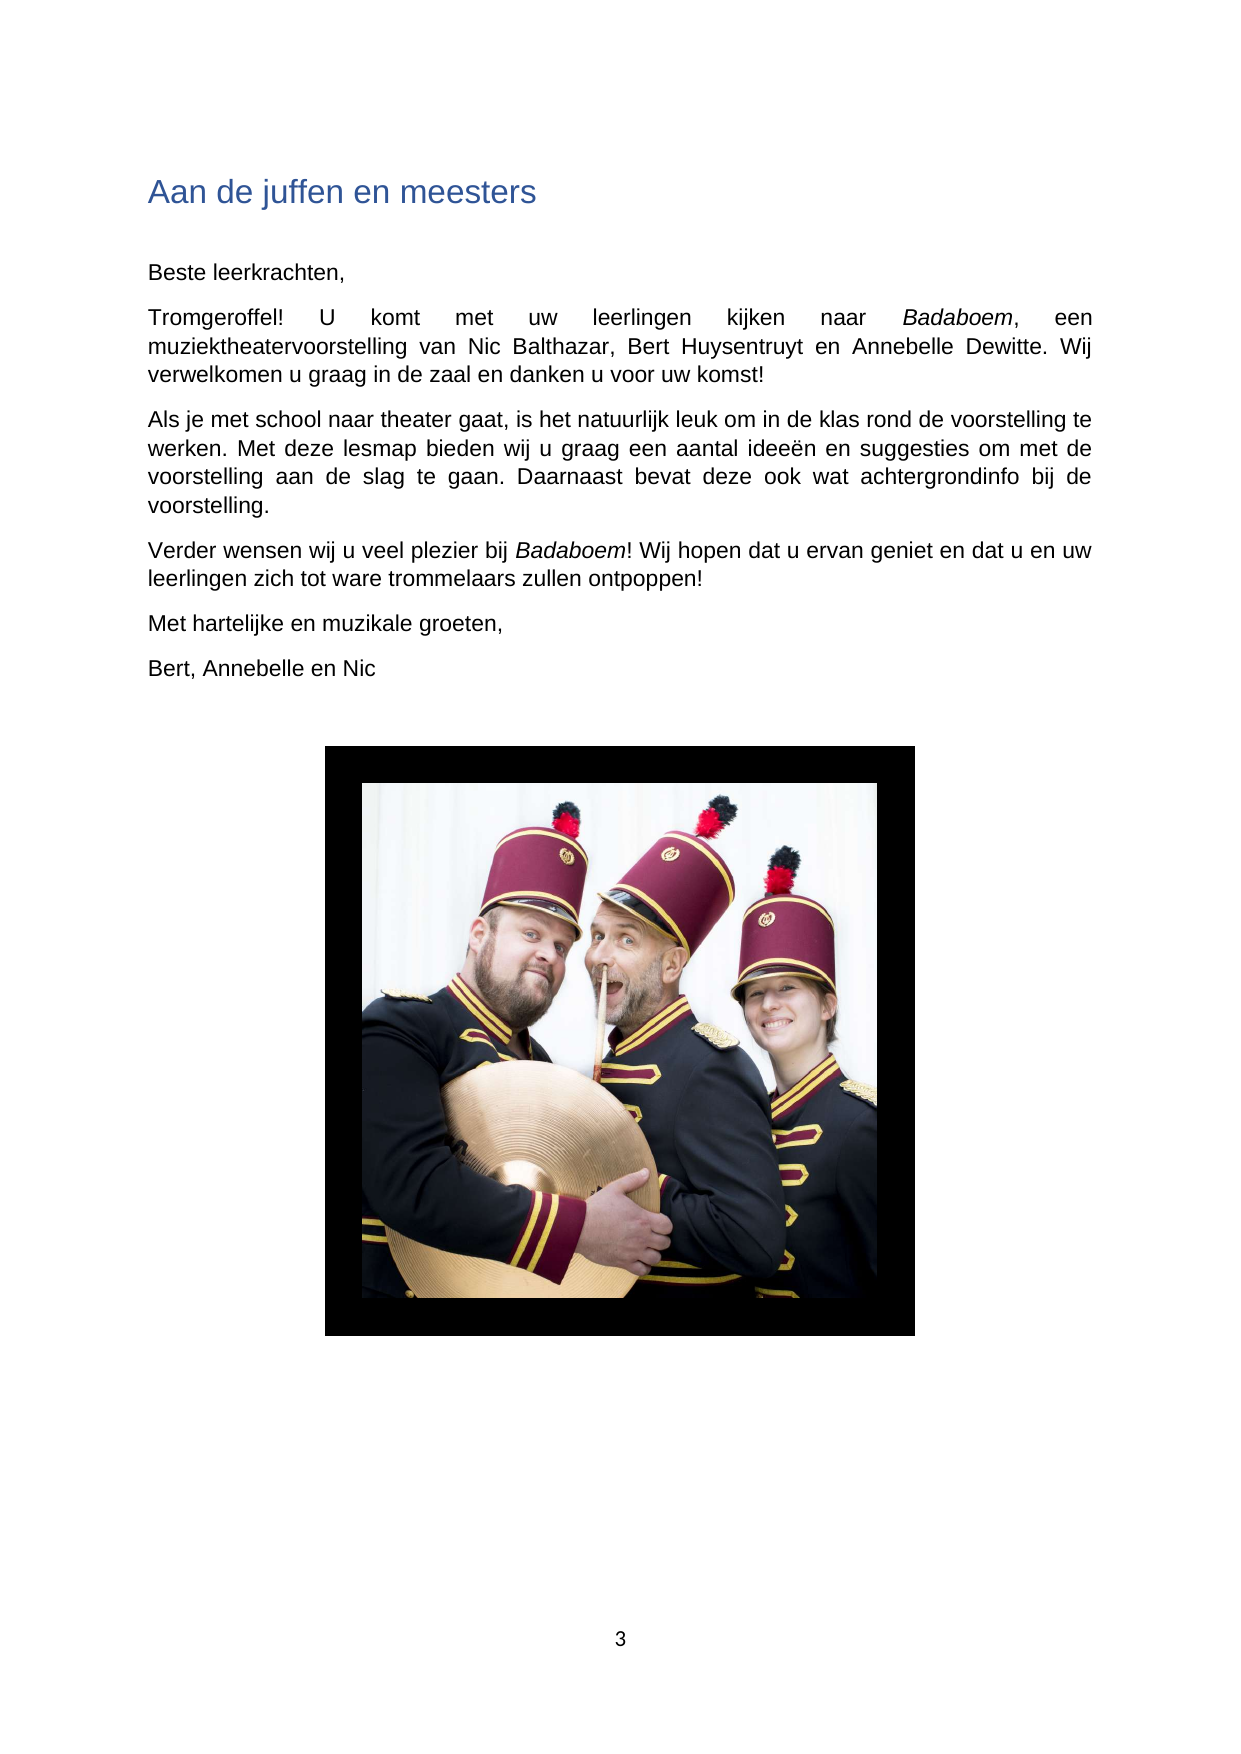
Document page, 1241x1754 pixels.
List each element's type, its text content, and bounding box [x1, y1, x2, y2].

text Verder wensen wij u veel plezier bij Badaboem! Wij hopen dat u ervan geniet en dat u en uw leerlingen zich tot ware trommelaars zullen ontpoppen! [148, 537, 1093, 591]
text Beste leerkrachten, [148, 259, 1093, 286]
picture [362, 783, 877, 1298]
text Bert, Annebelle en Nic [148, 655, 1093, 682]
text Met hartelijke en muzikale groeten, [148, 610, 1093, 637]
subtitle Aan de juffen en meesters [148, 173, 1093, 211]
text Als je met school naar theater gaat, is het natuurlijk leuk om in de klas rond de voorstelling te werken. Met deze lesmap bieden wij u graag een aantal ideeën en suggesties om met de voorstelling aan de slag te gaan. Daarnaast bevat deze ook wat achtergrondinfo bij de voorstelling. [148, 406, 1093, 518]
text Tromgeroffel! U komt met uw leerlingen kijken naar Badaboem, een muziektheatervoorstelling van Nic Balthazar, Bert Huysentruyt en Annebelle Dewitte. Wij verwelkomen u graag in de zaal en danken u voor uw komst! [148, 304, 1093, 387]
